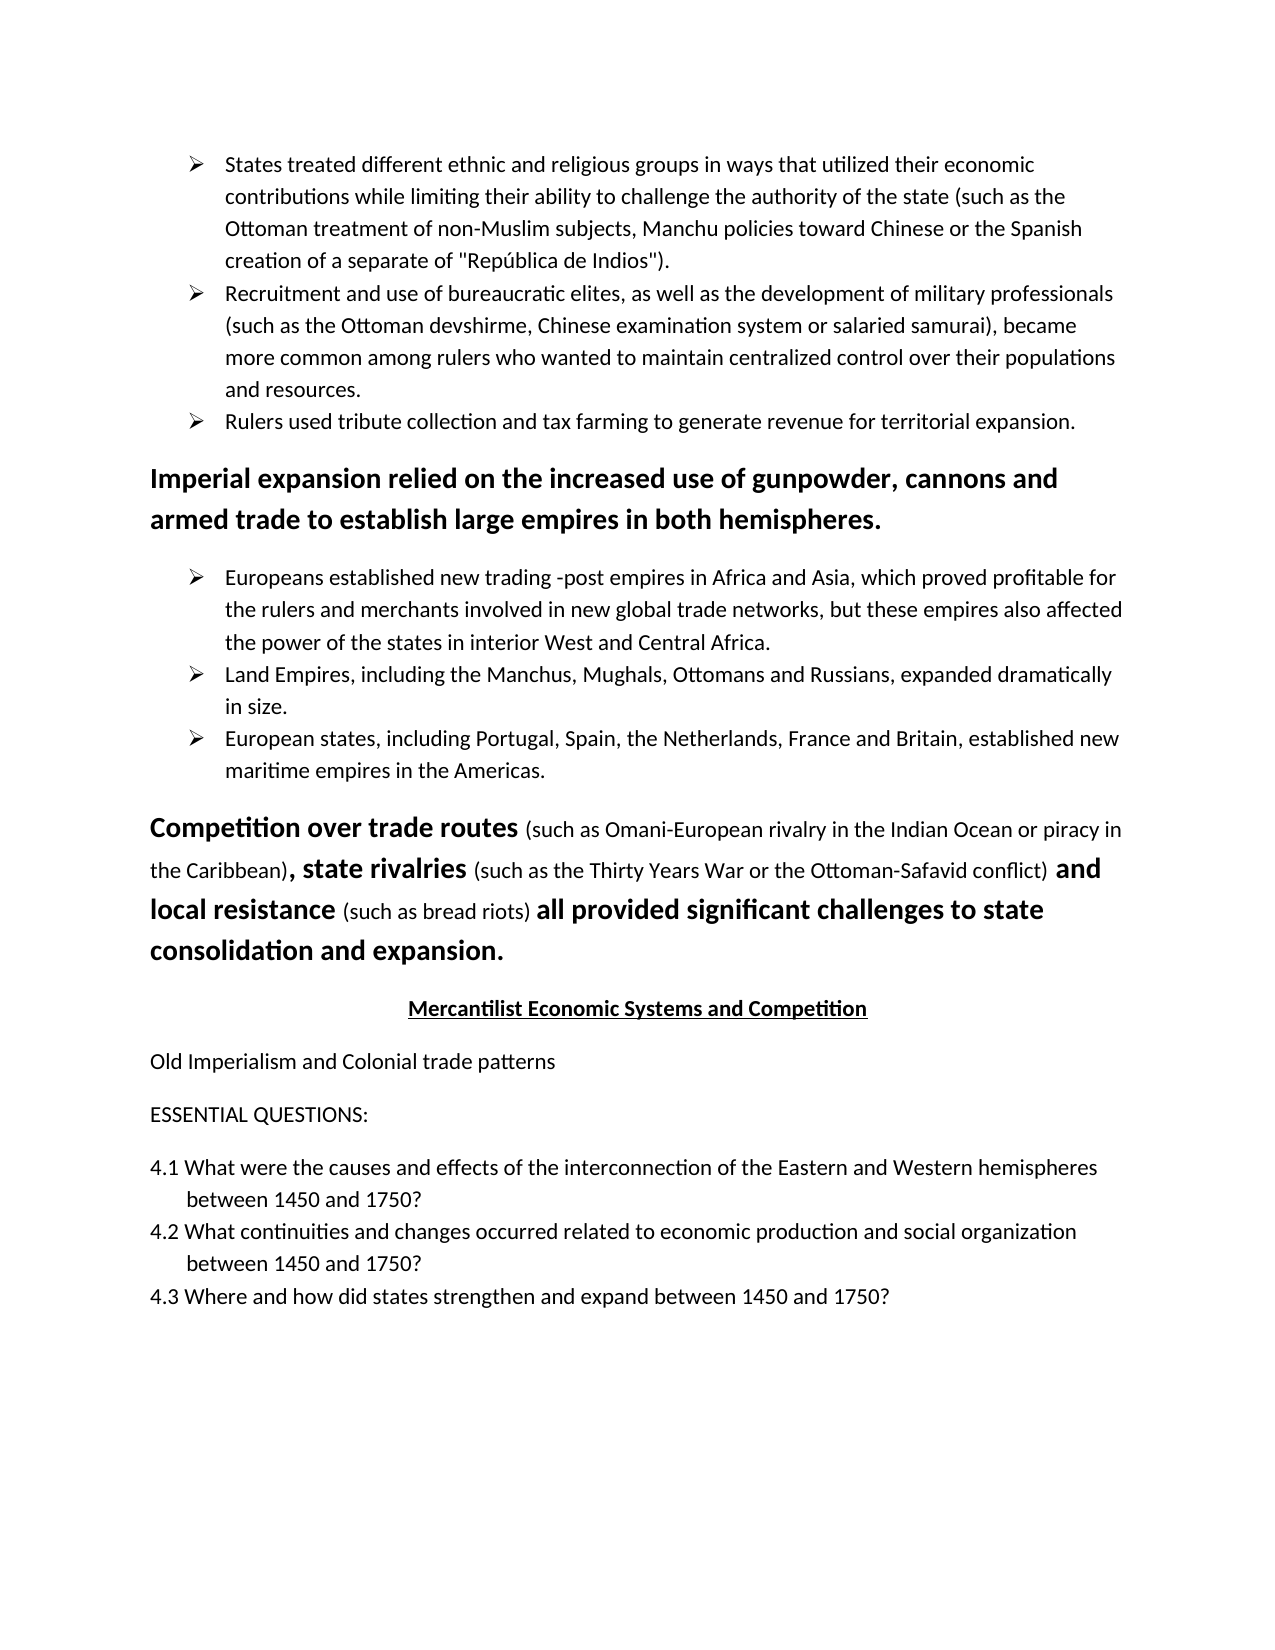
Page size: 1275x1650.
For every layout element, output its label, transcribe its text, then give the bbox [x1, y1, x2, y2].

text 4.2 What continuities and changes occurred related to economic production and social organization between 1450 and 1750? [150, 1217, 1125, 1278]
text Old Imperialism and Colonial trade patterns [150, 1047, 1125, 1075]
text Mercantilist Economic Systems and Competition [150, 994, 1125, 1022]
list Rulers used tribute collection and tax farming to generate revenue for territorial expansion. [187, 407, 1125, 436]
text 4.3 Where and how did states strengthen and expand between 1450 and 1750? [150, 1282, 1125, 1310]
text ESSENTIAL QUESTIONS: [150, 1100, 1125, 1128]
text Imperial expansion relied on the increased use of gunpowder, cannons and armed trade to establish large empires in both hemispheres. [150, 461, 1125, 537]
list Recruitment and use of bureaucratic elites, as well as the development of military professionals (such as the Ottoman devshirme, Chinese examination system or salaried samurai), became more common among rulers who wanted to maintain centralized control over their populations and resources. [187, 279, 1125, 403]
text Competition over trade routes (such as Omani-European rivalry in the Indian Ocean or piracy in the Caribbean), state rivalries (such as the Thirty Years War or the Ottoman-Safavid conflict) and local resistance (such as bread riots) all provided significant challenges to state consolidation and expansion. [150, 809, 1125, 968]
list European states, including Portugal, Spain, the Netherlands, France and Britain, established new maritime empires in the Americas. [187, 724, 1125, 784]
list Land Empires, including the Manchus, Mughals, Ottomans and Russians, expanded dramatically in size. [187, 660, 1125, 720]
list Europeans established new trading -post empires in Africa and Asia, which proved profitable for the rulers and merchants involved in new global trade networks, but these empires also affected the power of the states in interior West and Central Africa. [187, 563, 1125, 656]
list States treated different ethnic and religious groups in ways that utilized their economic contributions while limiting their ability to challenge the authority of the state (such as the Ottoman treatment of non-Muslim subjects, Manchu policies toward Chinese or the Spanish creation of a separate of "República de Indios"). [187, 150, 1125, 274]
text 4.1 What were the causes and effects of the interconnection of the Eastern and Western hemispheres between 1450 and 1750? [150, 1153, 1125, 1213]
